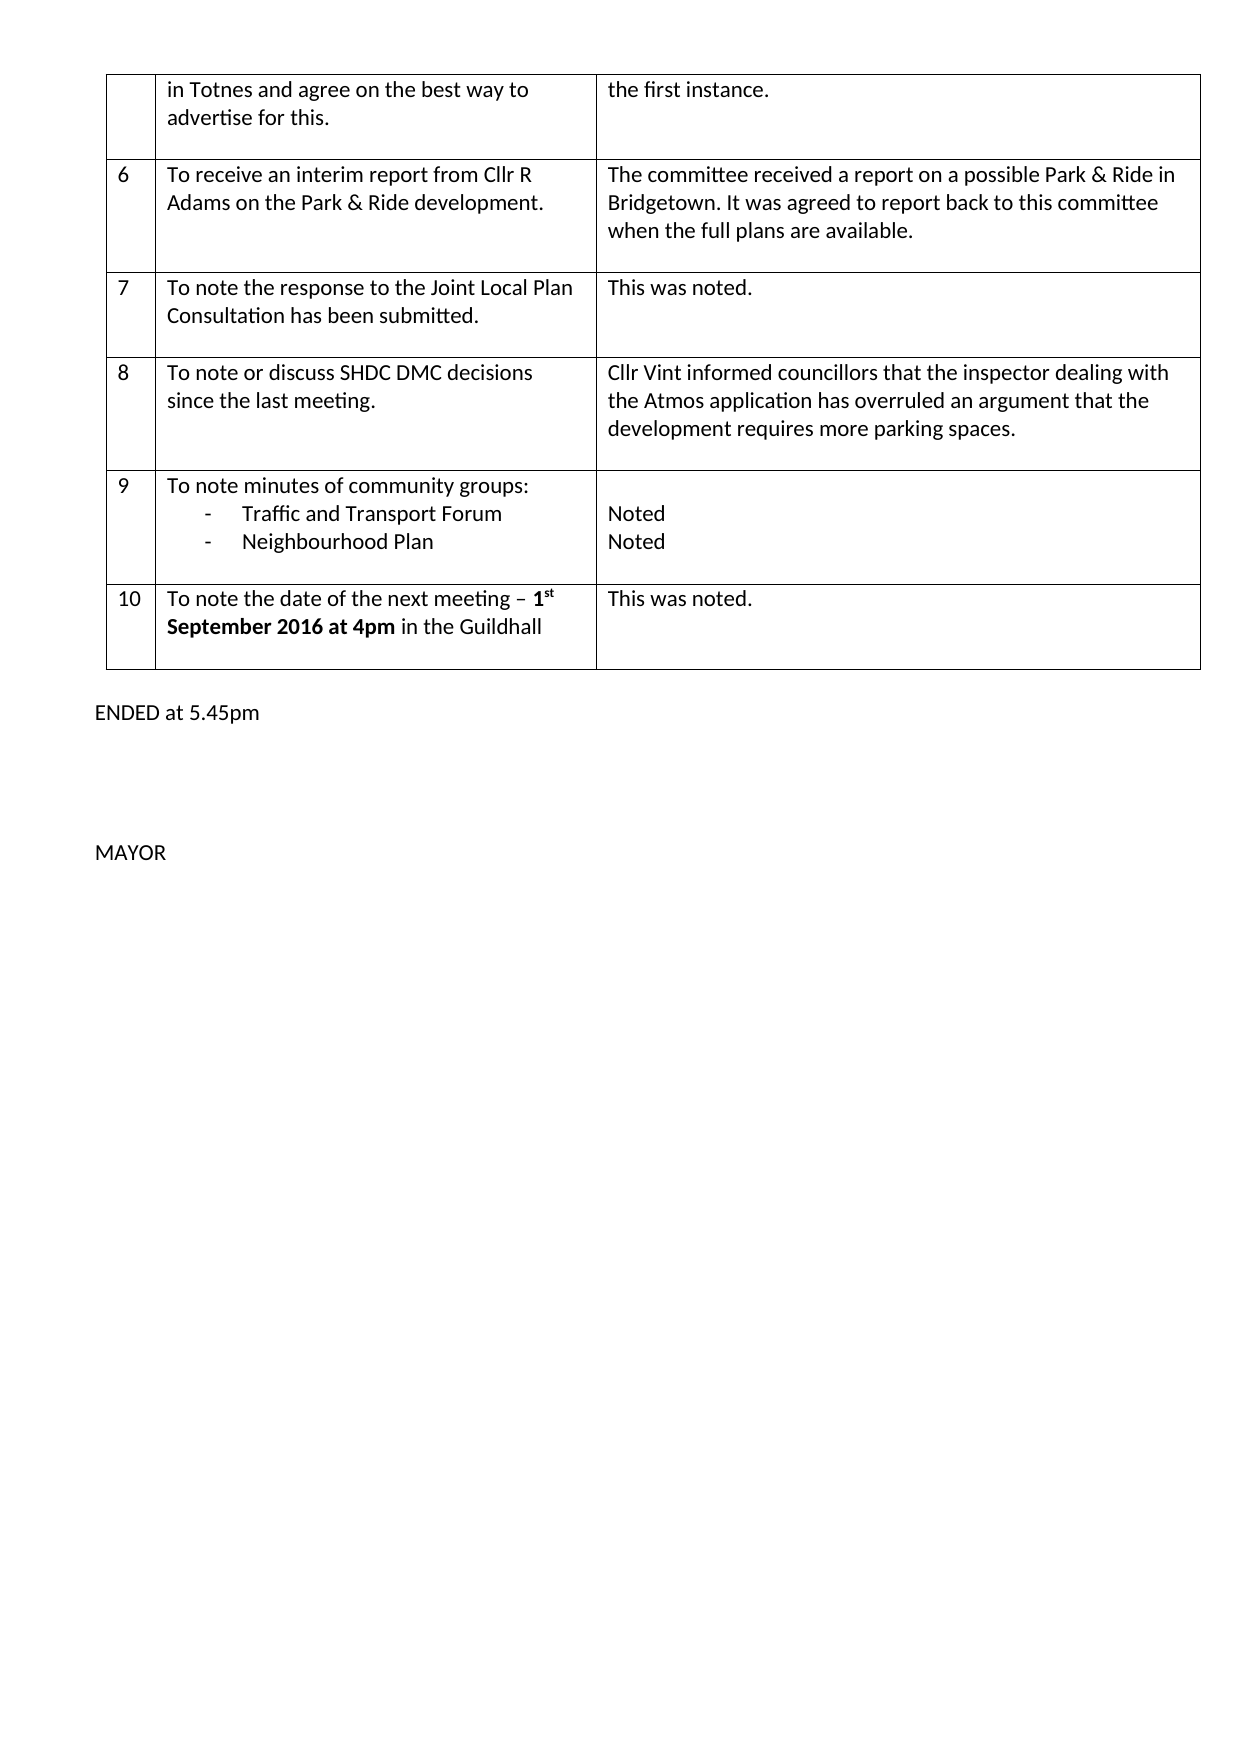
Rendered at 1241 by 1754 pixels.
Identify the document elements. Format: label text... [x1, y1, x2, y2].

table_cell 10 [107, 585, 155, 668]
table_cell Noted Noted [597, 471, 1200, 583]
table_cell To note the response to the Joint Local Plan Consultation has been submitted. [156, 273, 596, 357]
table_cell 5 [107, 75, 155, 159]
table_cell To note or discuss SHDC DMC decisions since the last meeting. [156, 358, 596, 470]
table_cell To note the date of the next meeting – 1st September 2016 at 4pm in the Guildhall [156, 585, 596, 668]
table_cell To receive an interim report from Cllr R Adams on the Park & Ride development. [156, 160, 596, 272]
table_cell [156, 75, 596, 159]
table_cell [597, 75, 1200, 159]
table_cell 9 [107, 471, 155, 583]
table_cell 8 [107, 358, 155, 470]
table_cell Cllr Vint informed councillors that the inspector dealing with the Atmos application has overruled an argument that the development requires more parking spaces. [597, 358, 1200, 470]
table_cell To note minutes of community groups: Traffic and Transport Forum Neighbourhood Plan [156, 471, 596, 583]
table_cell 7 [107, 273, 155, 357]
text ENDED at 5.45pm [94, 698, 1090, 726]
table_cell This was noted. [597, 273, 1200, 357]
table_cell 6 [107, 160, 155, 272]
table_cell This was noted. [597, 585, 1200, 668]
text MAYOR [94, 810, 1090, 866]
table_cell The committee received a report on a possible Park & Ride in Bridgetown. It was agreed to report back to this committee when the full plans are available. [597, 160, 1200, 272]
